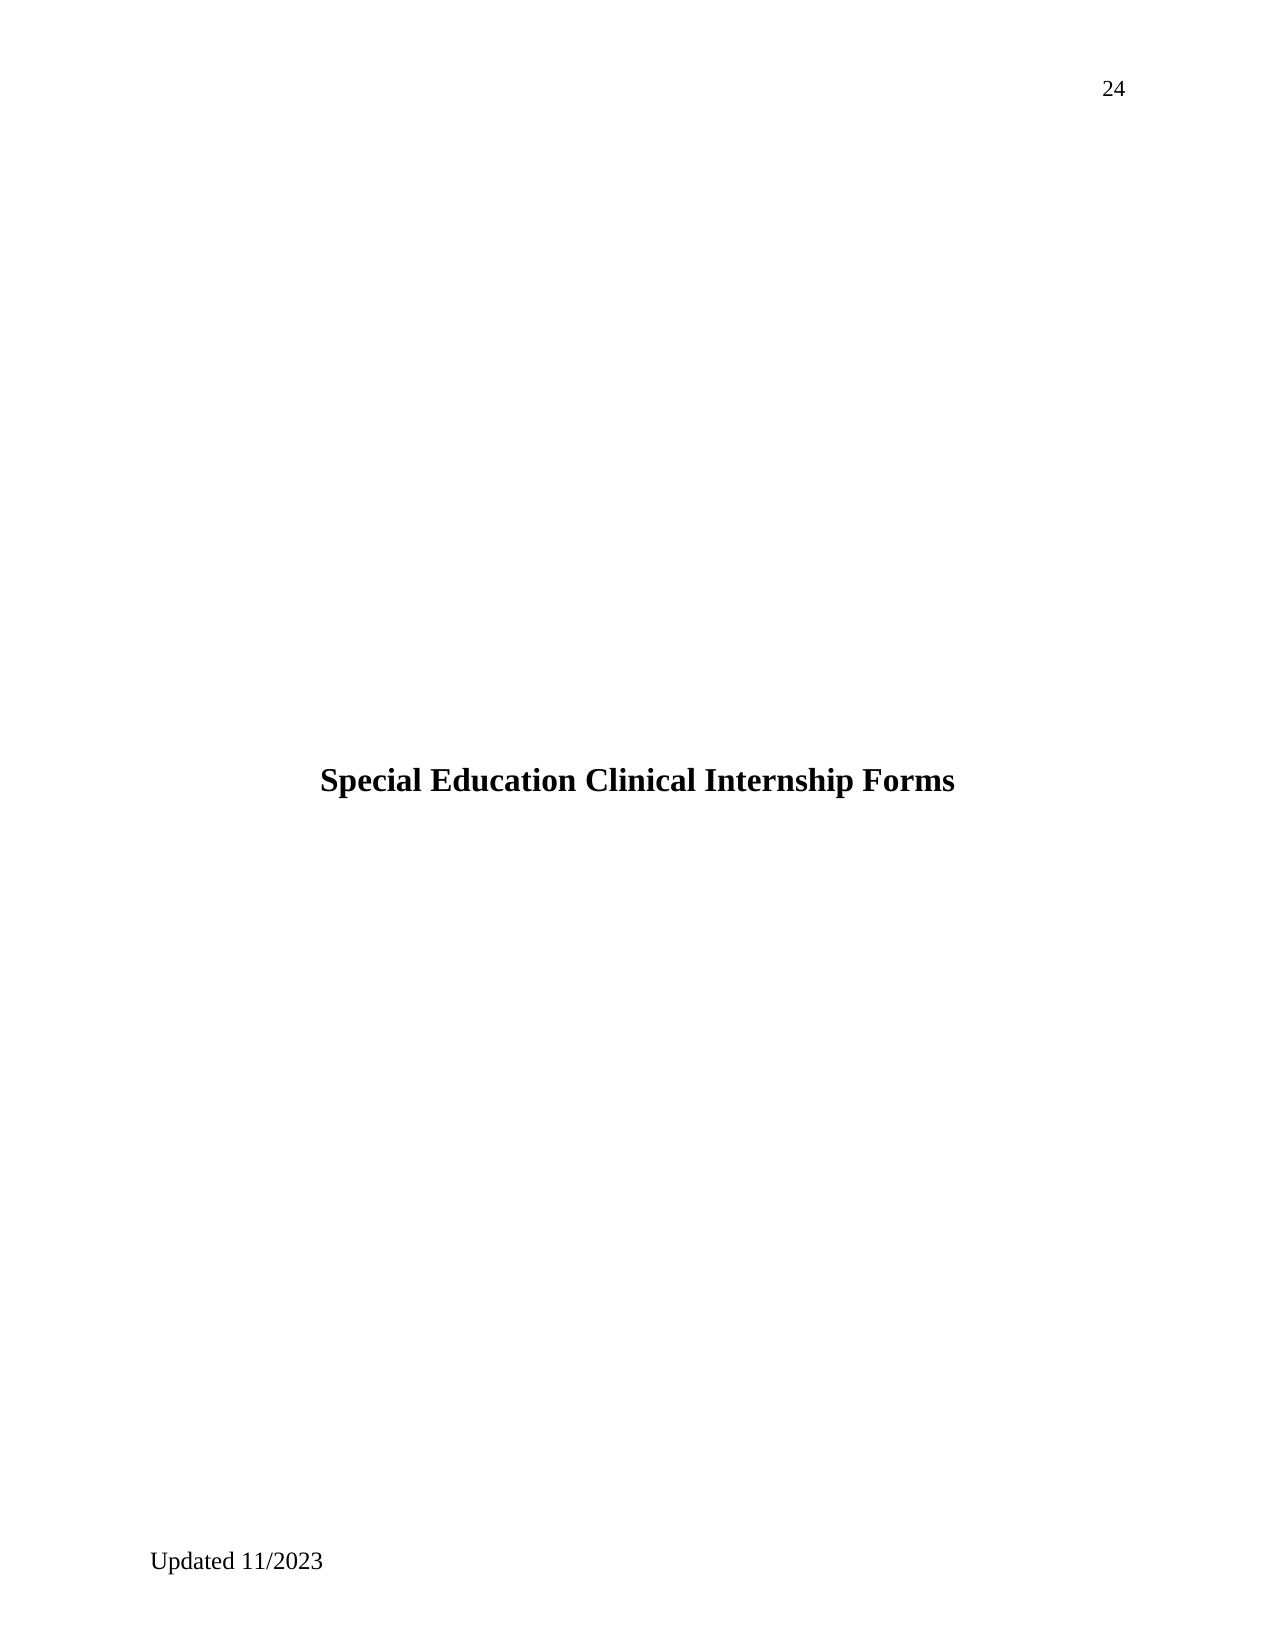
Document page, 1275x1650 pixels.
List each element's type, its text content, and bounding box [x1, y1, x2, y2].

subtitle Special Education Clinical Internship Forms [150, 761, 1125, 799]
